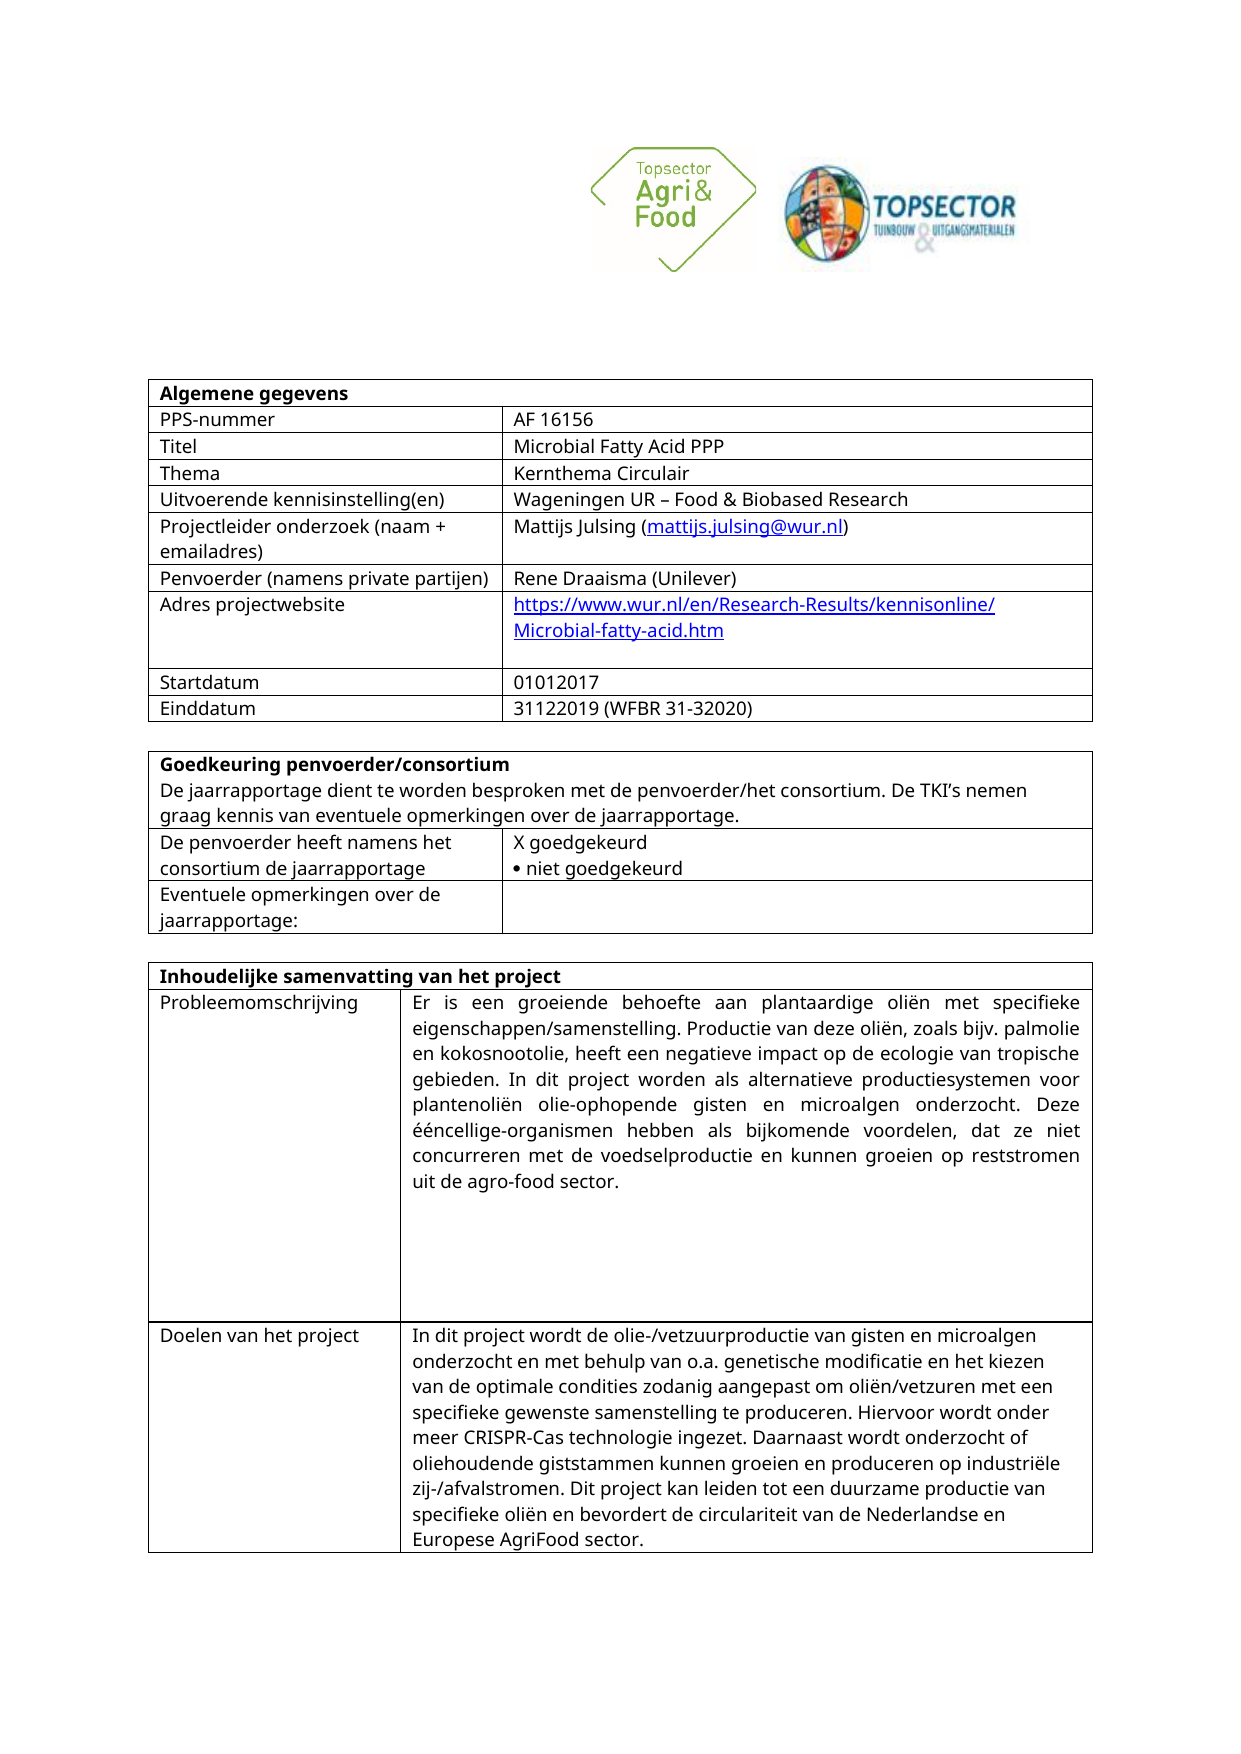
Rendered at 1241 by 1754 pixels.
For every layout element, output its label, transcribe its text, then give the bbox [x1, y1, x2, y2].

table_cell Probleemomschrijving [149, 990, 400, 1321]
table_cell Wageningen UR – Food & Biobased Research [503, 486, 1092, 512]
table_cell Rene Draaisma (Unilever) [503, 565, 1092, 591]
table_cell Er is een groeiende behoefte aan plantaardige oliën met specifieke eigenschappen/samenstelling. Productie van deze oliën, zoals bijv. palmolie en kokosnootolie, heeft een negatieve impact op de ecologie van tropische gebieden. In dit project worden als alternatieve productiesystemen voor plantenoliën olie-ophopende gisten en microalgen onderzocht. Deze ééncellige-organismen hebben als bijkomende voordelen, dat ze niet concurreren met de voedselproductie en kunnen groeien op reststromen uit de agro-food sector. [401, 990, 1092, 1321]
table_cell PPS-nummer [149, 407, 502, 432]
table_cell In dit project wordt de olie-/vetzuurproductie van gisten en microalgen onderzocht en met behulp van o.a. genetische modificatie en het kiezen van de optimale condities zodanig aangepast om oliën/vetzuren met een specifieke gewenste samenstelling te produceren. Hiervoor wordt onder meer CRISPR-Cas technologie ingezet. Daarnaast wordt onderzocht of oliehoudende giststammen kunnen groeien en produceren op industriële zij-/afvalstromen. Dit project kan leiden tot een duurzame productie van specifieke oliën en bevordert de circulariteit van de Nederlandse en Europese AgriFood sector. [401, 1323, 1092, 1552]
table_cell AF 16156 [503, 407, 1092, 432]
table_header Inhoudelijke samenvatting van het project [149, 963, 1092, 988]
table_cell De penvoerder heeft namens het consortium de jaarrapportage [149, 829, 502, 880]
table_cell Projectleider onderzoek (naam + emailadres) [149, 513, 502, 564]
table_cell 01012017 [503, 669, 1092, 695]
table_cell 31122019 (WFBR 31-32020) [503, 696, 1092, 721]
table_cell Titel [149, 433, 502, 459]
table_header Goedkeuring penvoerder/consortium De jaarrapportage dient te worden besproken met de penvoerder/het consortium. De TKI’s nemen graag kennis van eventuele opmerkingen over de jaarrapportage. [149, 752, 1092, 828]
table_cell Adres projectwebsite [149, 592, 502, 668]
table_cell Uitvoerende kennisinstelling(en) [149, 486, 502, 512]
table_cell Thema [149, 460, 502, 485]
table_cell Eventuele opmerkingen over de jaarrapportage: [149, 881, 502, 932]
table_cell Mattijs Julsing (mattijs.julsing@wur.nl) [503, 513, 1092, 564]
table_cell [503, 881, 1092, 932]
table_cell Doelen van het project [149, 1323, 400, 1552]
table_cell Startdatum [149, 669, 502, 695]
table_cell Microbial Fatty Acid PPP [503, 433, 1092, 459]
table_cell X goedgekeurd niet goedgekeurd [503, 829, 1092, 880]
table_cell Kernthema Circulair [503, 460, 1092, 485]
table_cell Penvoerder (namens private partijen) [149, 565, 502, 591]
picture [590, 147, 1037, 272]
table_cell https://www.wur.nl/en/Research-Results/kennisonline/Microbial-fatty-acid.htm [503, 592, 1092, 668]
table_header Algemene gegevens [149, 380, 1092, 406]
table_cell Einddatum [149, 696, 502, 721]
